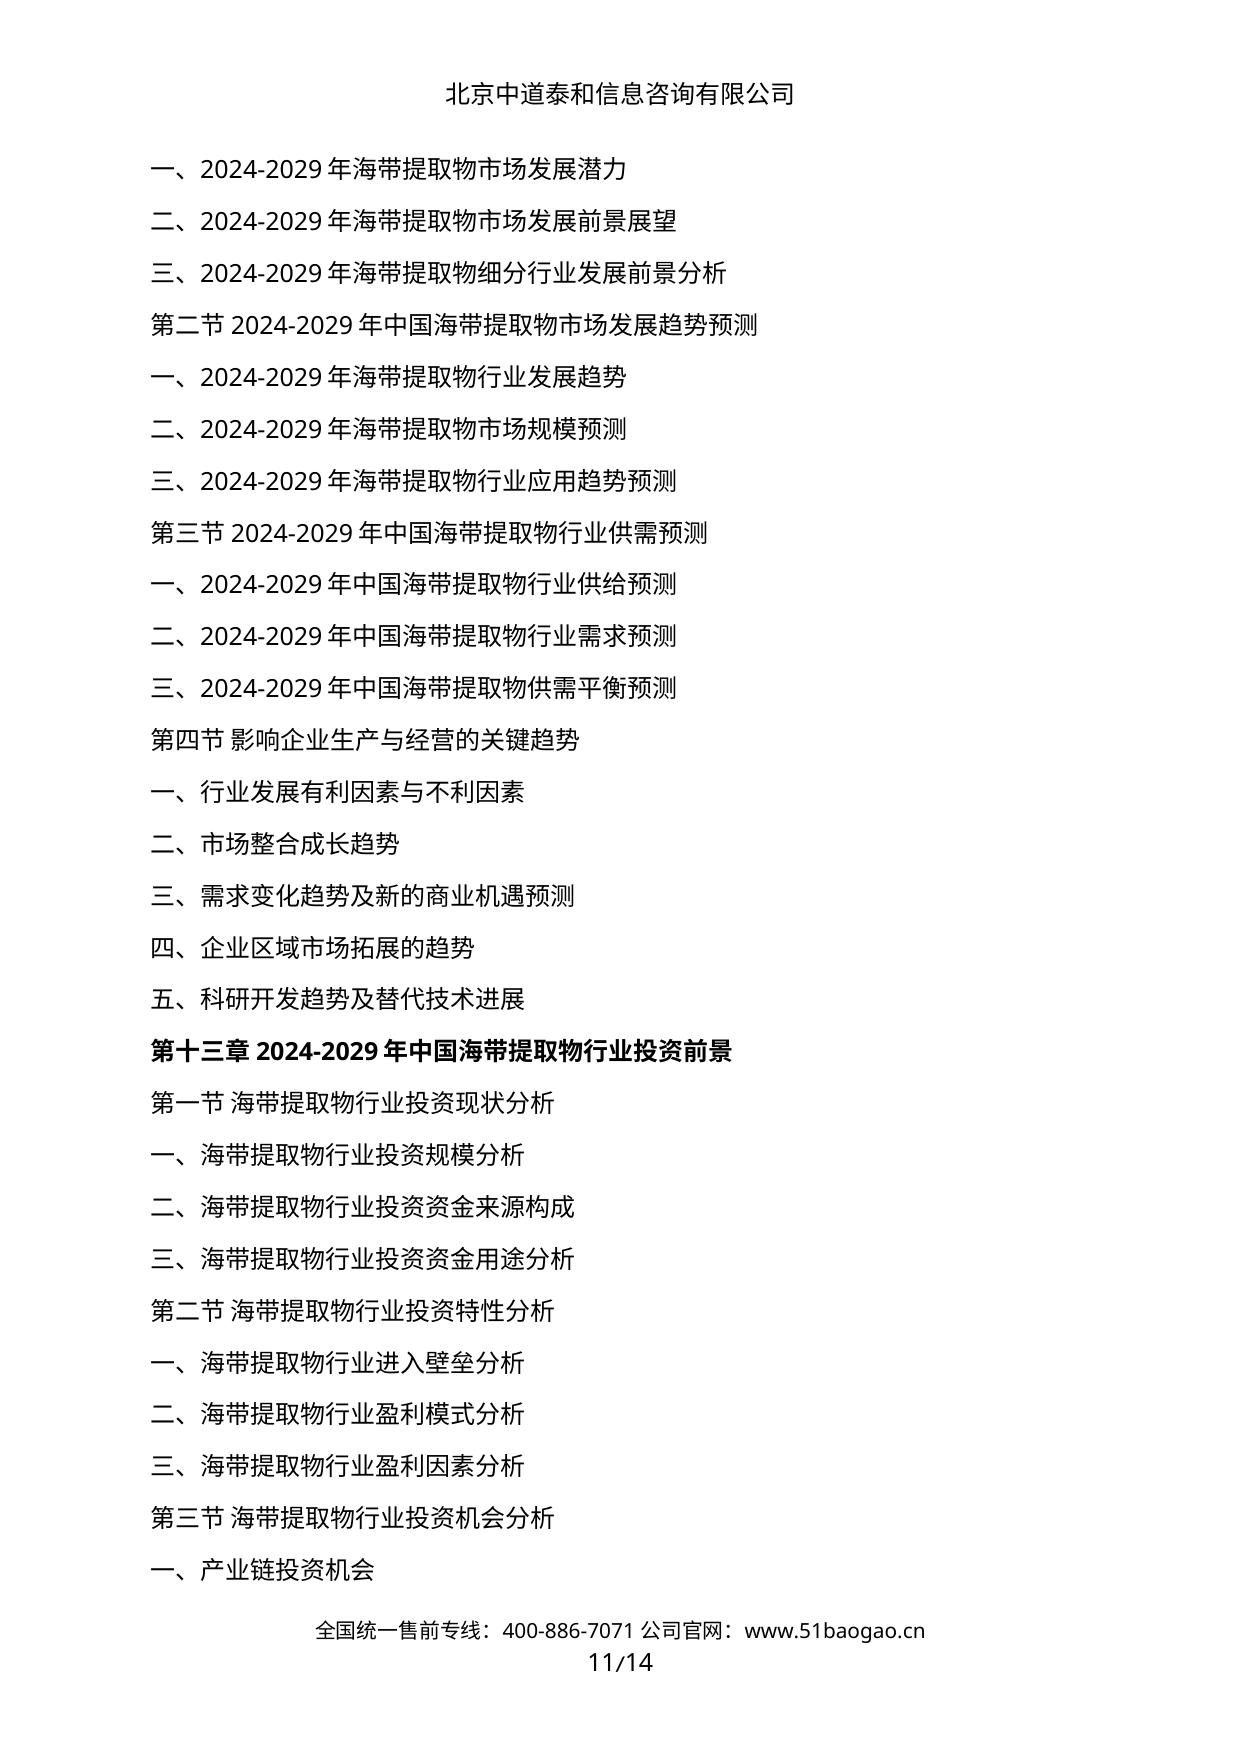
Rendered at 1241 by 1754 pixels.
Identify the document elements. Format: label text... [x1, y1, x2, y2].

text 三、需求变化趋势及新的商业机遇预测 [150, 876, 1090, 912]
text 二、海带提取物行业盈利模式分析 [150, 1395, 1090, 1431]
text 二、2024-2029年海带提取物市场发展前景展望 [150, 202, 1090, 238]
text 五、科研开发趋势及替代技术进展 [150, 980, 1090, 1016]
text 第二节 2024-2029年中国海带提取物市场发展趋势预测 [150, 306, 1090, 342]
text 第三节 海带提取物行业投资机会分析 [150, 1499, 1090, 1535]
text 第十三章 2024-2029年中国海带提取物行业投资前景 [150, 1032, 1090, 1068]
text 三、海带提取物行业投资资金用途分析 [150, 1239, 1090, 1276]
text 二、海带提取物行业投资资金来源构成 [150, 1187, 1090, 1224]
text 三、海带提取物行业盈利因素分析 [150, 1447, 1090, 1483]
text 三、2024-2029年中国海带提取物供需平衡预测 [150, 669, 1090, 705]
text 一、2024-2029年海带提取物行业发展趋势 [150, 357, 1090, 394]
text 一、海带提取物行业进入壁垒分析 [150, 1343, 1090, 1379]
text 第四节 影响企业生产与经营的关键趋势 [150, 721, 1090, 757]
text 一、2024-2029年海带提取物市场发展潜力 [150, 150, 1090, 186]
text 一、产业链投资机会 [150, 1551, 1090, 1587]
text 三、2024-2029年海带提取物行业应用趋势预测 [150, 461, 1090, 497]
text 二、市场整合成长趋势 [150, 824, 1090, 861]
text 一、海带提取物行业投资规模分析 [150, 1136, 1090, 1172]
text 第一节 海带提取物行业投资现状分析 [150, 1084, 1090, 1120]
text 一、行业发展有利因素与不利因素 [150, 772, 1090, 809]
text 第三节 2024-2029年中国海带提取物行业供需预测 [150, 513, 1090, 549]
text 二、2024-2029年中国海带提取物行业需求预测 [150, 617, 1090, 653]
text 一、2024-2029年中国海带提取物行业供给预测 [150, 565, 1090, 601]
text 第二节 海带提取物行业投资特性分析 [150, 1291, 1090, 1327]
text 二、2024-2029年海带提取物市场规模预测 [150, 409, 1090, 446]
text 三、2024-2029年海带提取物细分行业发展前景分析 [150, 254, 1090, 290]
text 四、企业区域市场拓展的趋势 [150, 928, 1090, 964]
